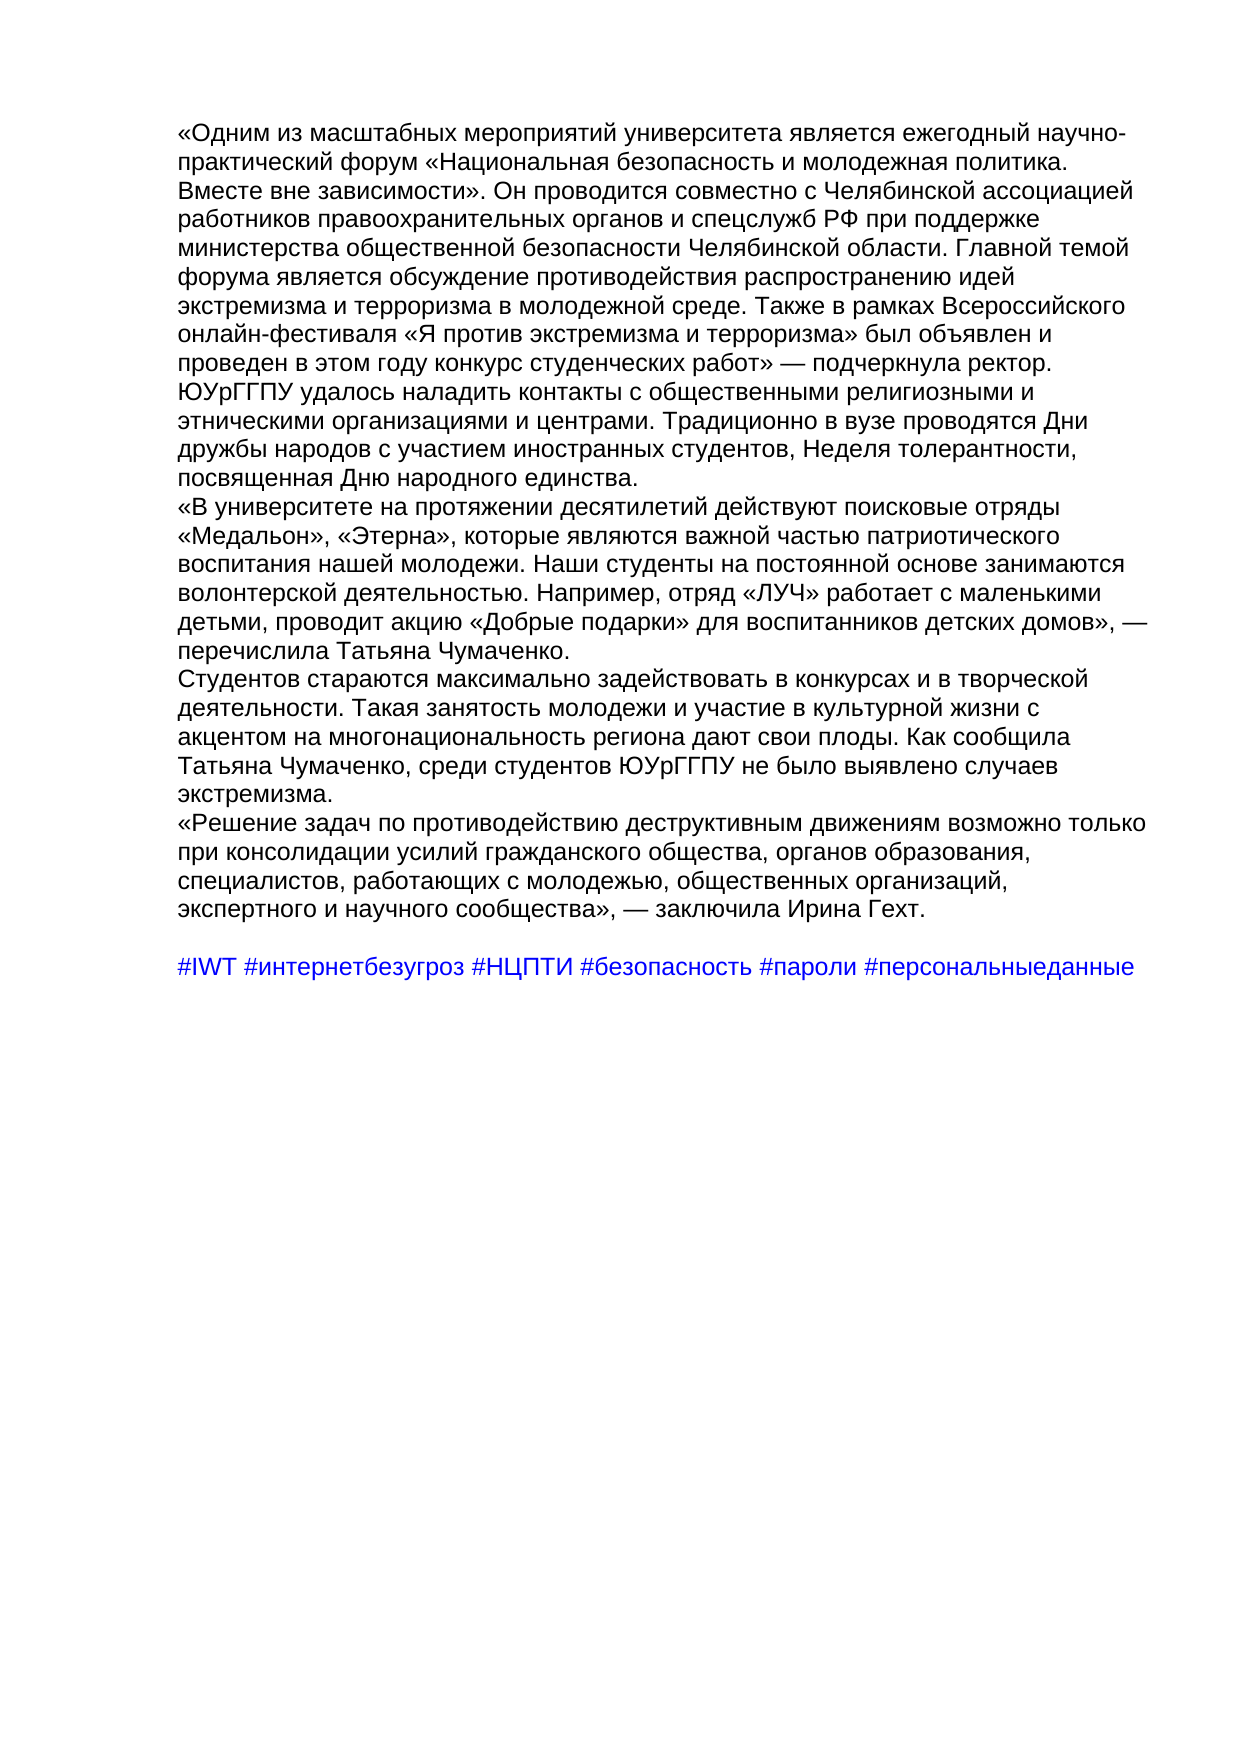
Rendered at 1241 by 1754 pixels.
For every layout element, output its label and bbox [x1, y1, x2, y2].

text [177, 118, 1152, 981]
